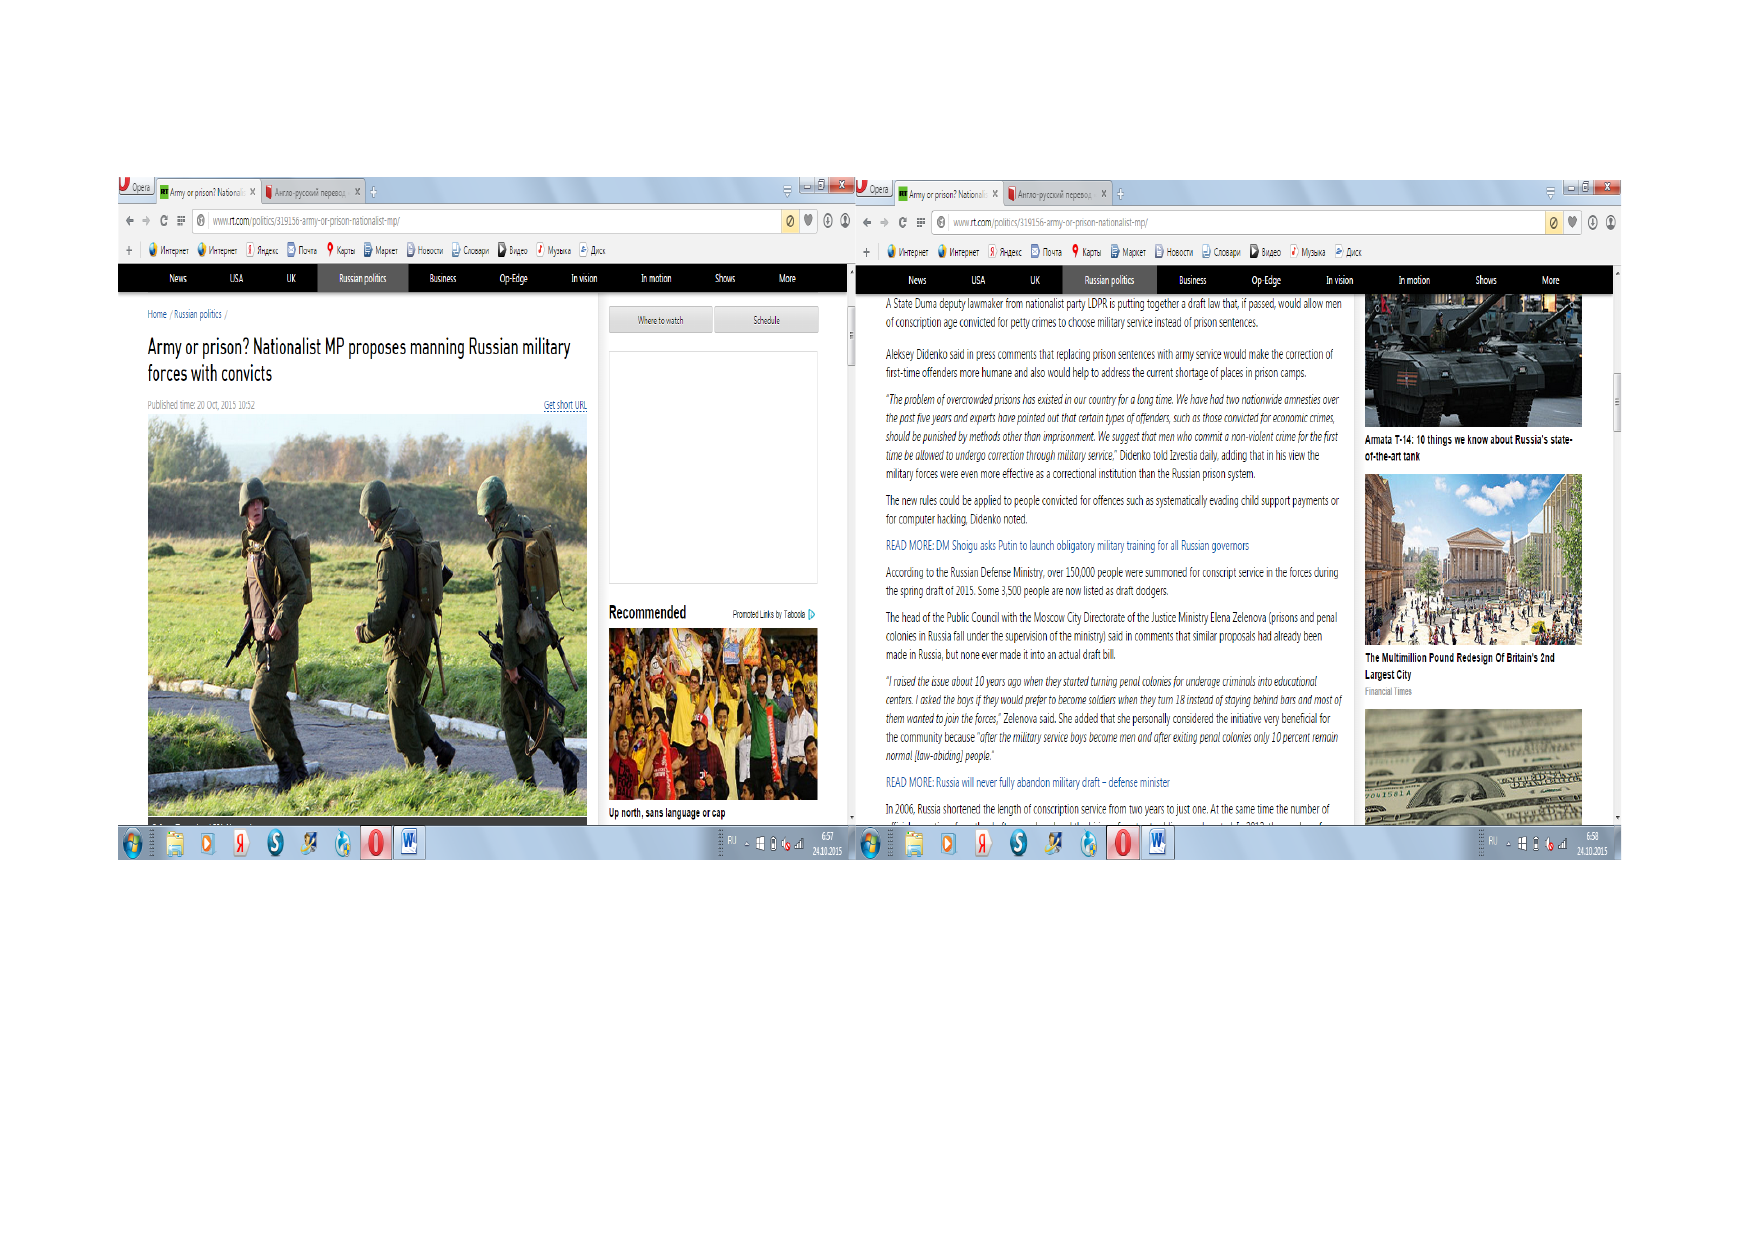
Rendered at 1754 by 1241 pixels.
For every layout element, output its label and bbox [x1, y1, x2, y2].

picture [118, 177, 1622, 860]
